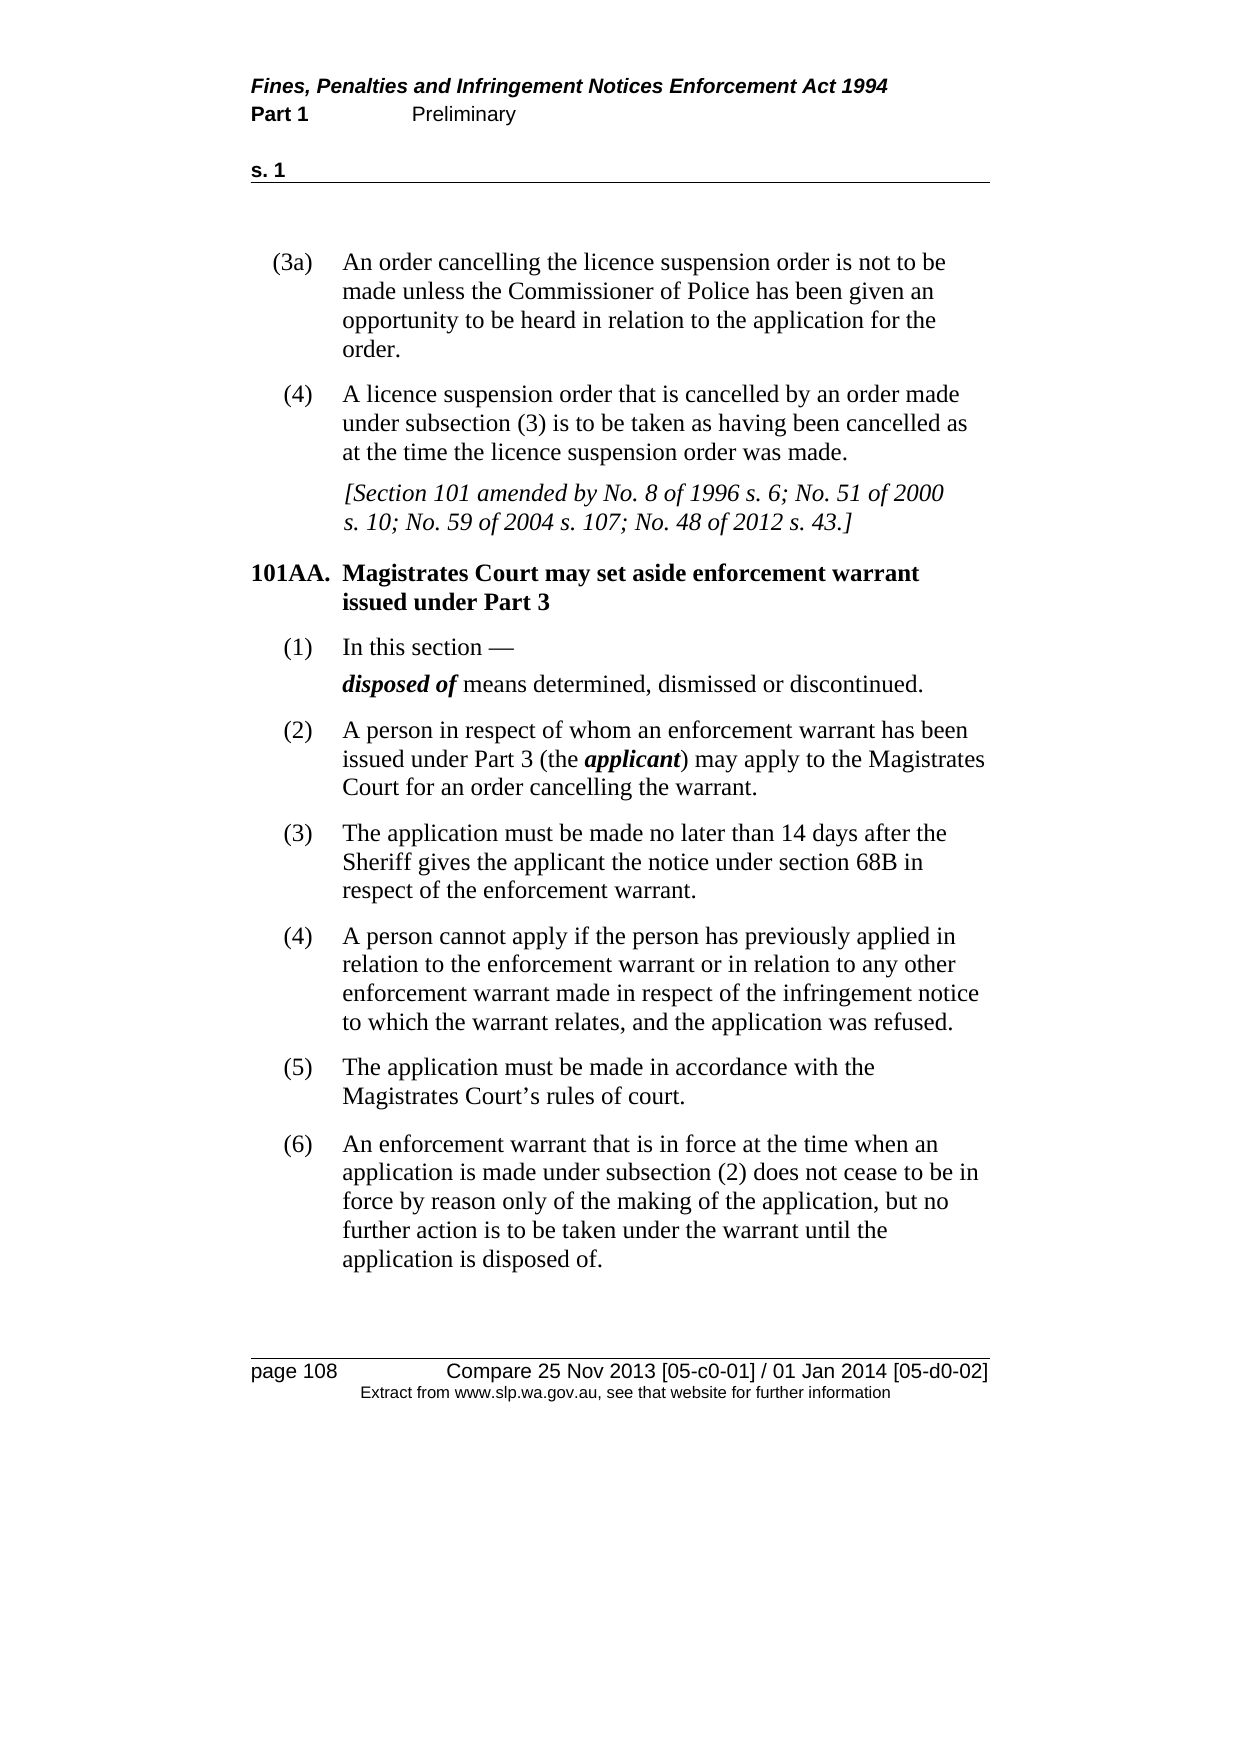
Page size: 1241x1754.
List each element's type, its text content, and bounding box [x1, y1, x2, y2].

subtitle 101AA. may set aside enforcement warrant issued under Part 3 [251, 558, 990, 616]
text (2) A person in respect of whom an enforcement warrant has been issued under Part 3 (the applicant) may apply to the for an order cancelling the warrant. [251, 715, 990, 801]
text (5) The application must be made in accordance with the ’s rules of court. [251, 1052, 990, 1110]
text disposed of means determined, dismissed or discontinued. [251, 669, 990, 698]
text (4) A licence suspension order that is cancelled by an order made under subsection (3) is to be taken as having been cancelled as at the time the licence suspension order was made. [251, 379, 990, 465]
text (3) The application must be made no later than 14 days after the Sheriff gives the applicant the notice under section 68B in respect of the enforcement warrant. [251, 818, 990, 904]
text (3a) An order cancelling the licence suspension order is not to be made unless the Commissioner of Police has been given an opportunity to be heard in relation to the application for the order. [251, 247, 990, 362]
text (6) An enforcement warrant that is in force at the time when an application is made under subsection (2) does not cease to be in force by reason only of the making of the application, but no further action is to be taken under the warrant until the application is disposed of. [251, 1129, 990, 1272]
text [Section 101 amended by No. 8 of 1996 s. 6; No. 51 of 2000 s. 10; No. 59 of 2004 s. 107; No. 48 of 2012 s. 43.] [251, 478, 990, 535]
text (1) In this section — [251, 632, 990, 661]
text (4) A person cannot apply if the person has previously applied in relation to the enforcement warrant or in relation to any other enforcement warrant made in respect of the infringement notice to which the warrant relates, and the application was refused. [251, 921, 990, 1036]
